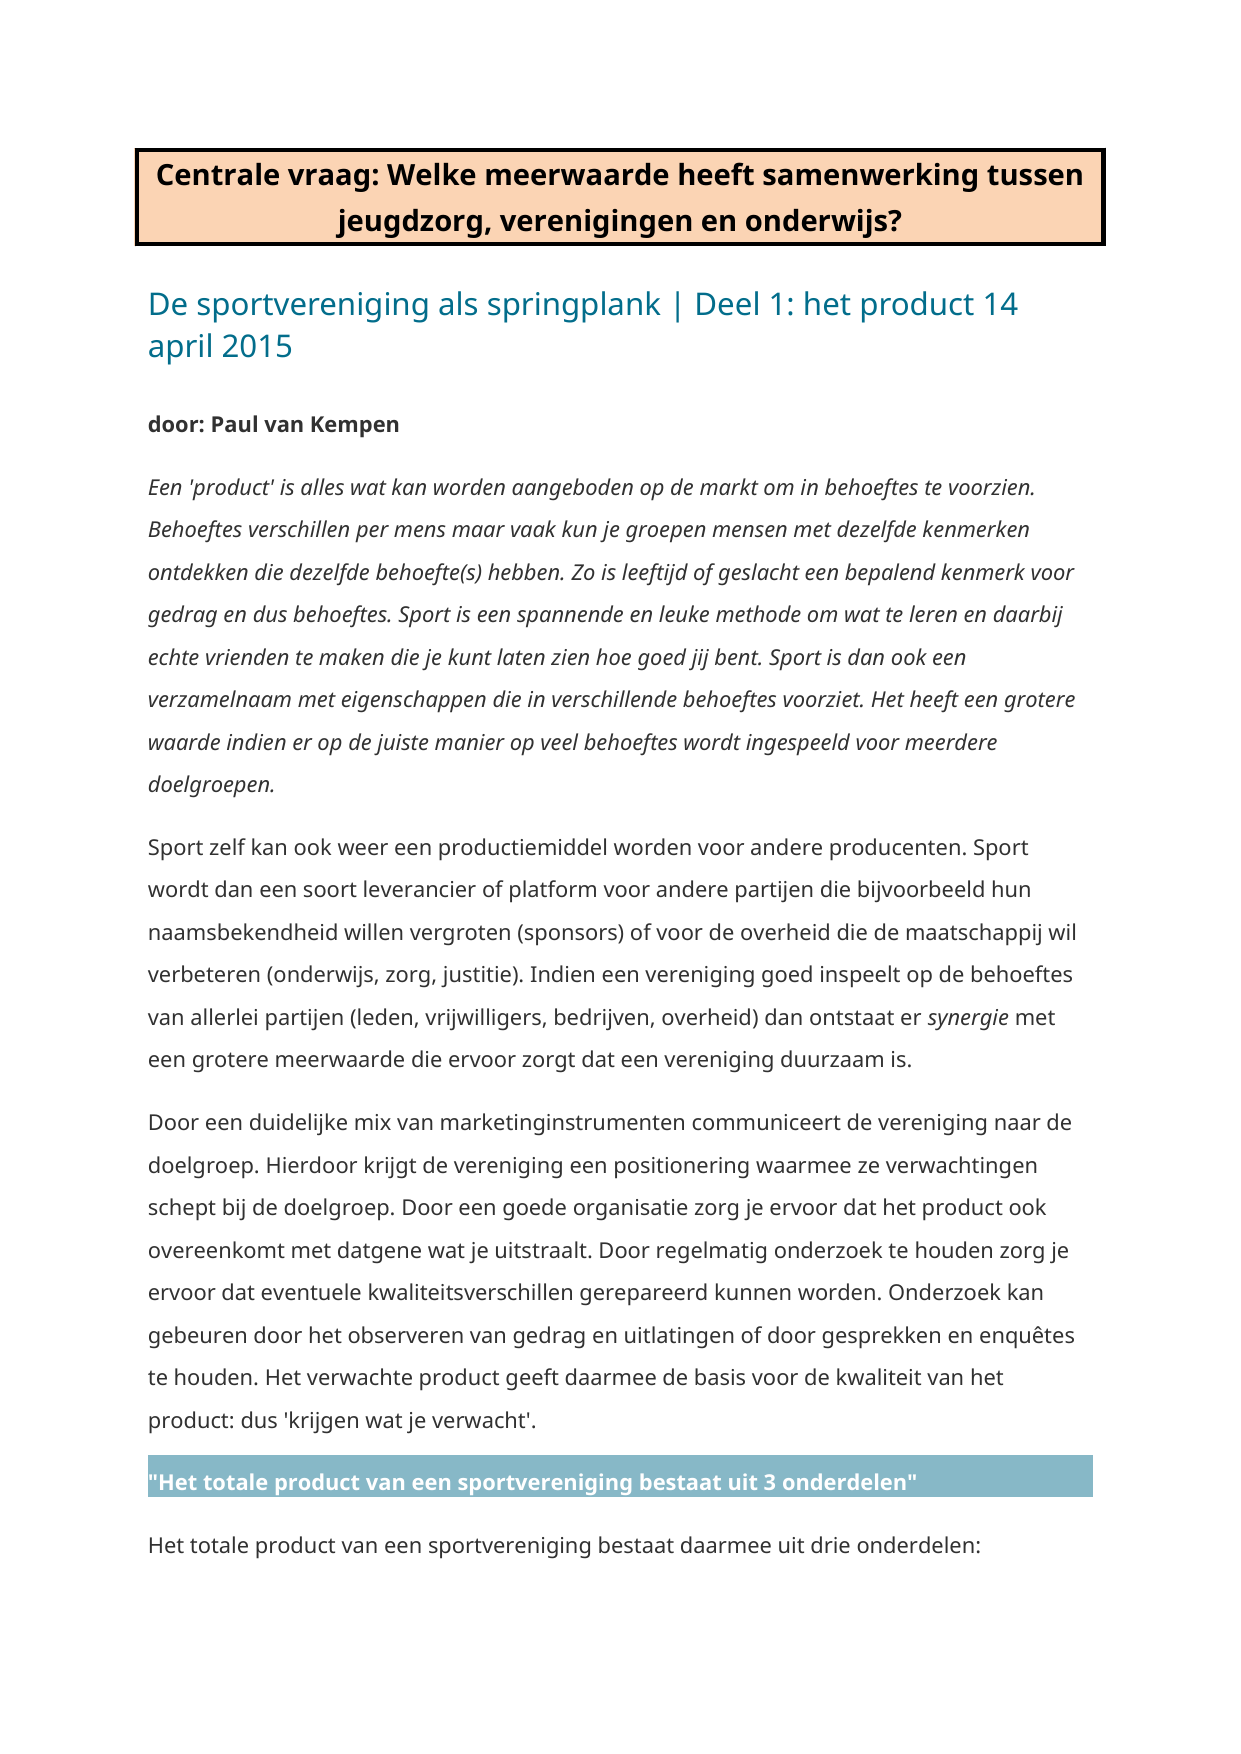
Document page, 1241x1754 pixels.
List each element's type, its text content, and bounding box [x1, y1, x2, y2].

text "Het totale product van een sportvereniging bestaat uit 3 onderdelen" [148, 1455, 1093, 1497]
text De sportvereniging als springplank | Deel 1: het product 14 april 2015 [148, 282, 1093, 367]
text Een 'product' is alles wat kan worden aangeboden op de markt om in behoeftes te voorzien. Behoeftes verschillen per mens maar vaak kun je groepen mensen met dezelfde kenmerken ontdekken die dezelfde behoefte(s) hebben. Zo is leeftijd of geslacht een bepalend kenmerk voor gedrag en dus behoeftes. Sport is een spannende en leuke methode om wat te leren en daarbij echte vrienden te maken die je kunt laten zien hoe goed jij bent. Sport is dan ook een verzamelnaam met eigenschappen die in verschillende behoeftes voorziet. Het heeft een grotere waarde indien er op de juiste manier op veel behoeftes wordt ingespeeld voor meerdere doelgroepen. [148, 459, 1093, 799]
text Sport zelf kan ook weer een productiemiddel worden voor andere producenten. Sport wordt dan een soort leverancier of platform voor andere partijen die bijvoorbeeld hun naamsbekendheid willen vergroten (sponsors) of voor de overheid die de maatschappij wil verbeteren (onderwijs, zorg, justitie). Indien een vereniging goed inspeelt op de behoeftes van allerlei partijen (leden, vrijwilligers, bedrijven, overheid) dan ontstaat er synergie met een grotere meerwaarde die ervoor zorgt dat een vereniging duurzaam is. [148, 819, 1093, 1074]
text door: Paul van Kempen [148, 396, 1093, 438]
text Het totale product van een sportvereniging bestaat daarmee uit drie onderdelen: [148, 1517, 1093, 1560]
text Door een duidelijke mix van marketinginstrumenten communiceert de vereniging naar de doelgroep. Hierdoor krijgt de vereniging een positionering waarmee ze verwachtingen schept bij de doelgroep. Door een goede organisatie zorg je ervoor dat het product ook overeenkomt met datgene wat je uitstraalt. Door regelmatig onderzoek te houden zorg je ervoor dat eventuele kwaliteitsverschillen gerepareerd kunnen worden. Onderzoek kan gebeuren door het observeren van gedrag en uitlatingen of door gesprekken en enquêtes te houden. Het verwachte product geeft daarmee de basis voor de kwaliteit van het product: dus 'krijgen wat je verwacht'. [148, 1094, 1093, 1434]
text Centrale vraag: Welke meerwaarde heeft samenwerking tussen jeugdzorg, verenigingen en onderwijs? [139, 152, 1101, 242]
